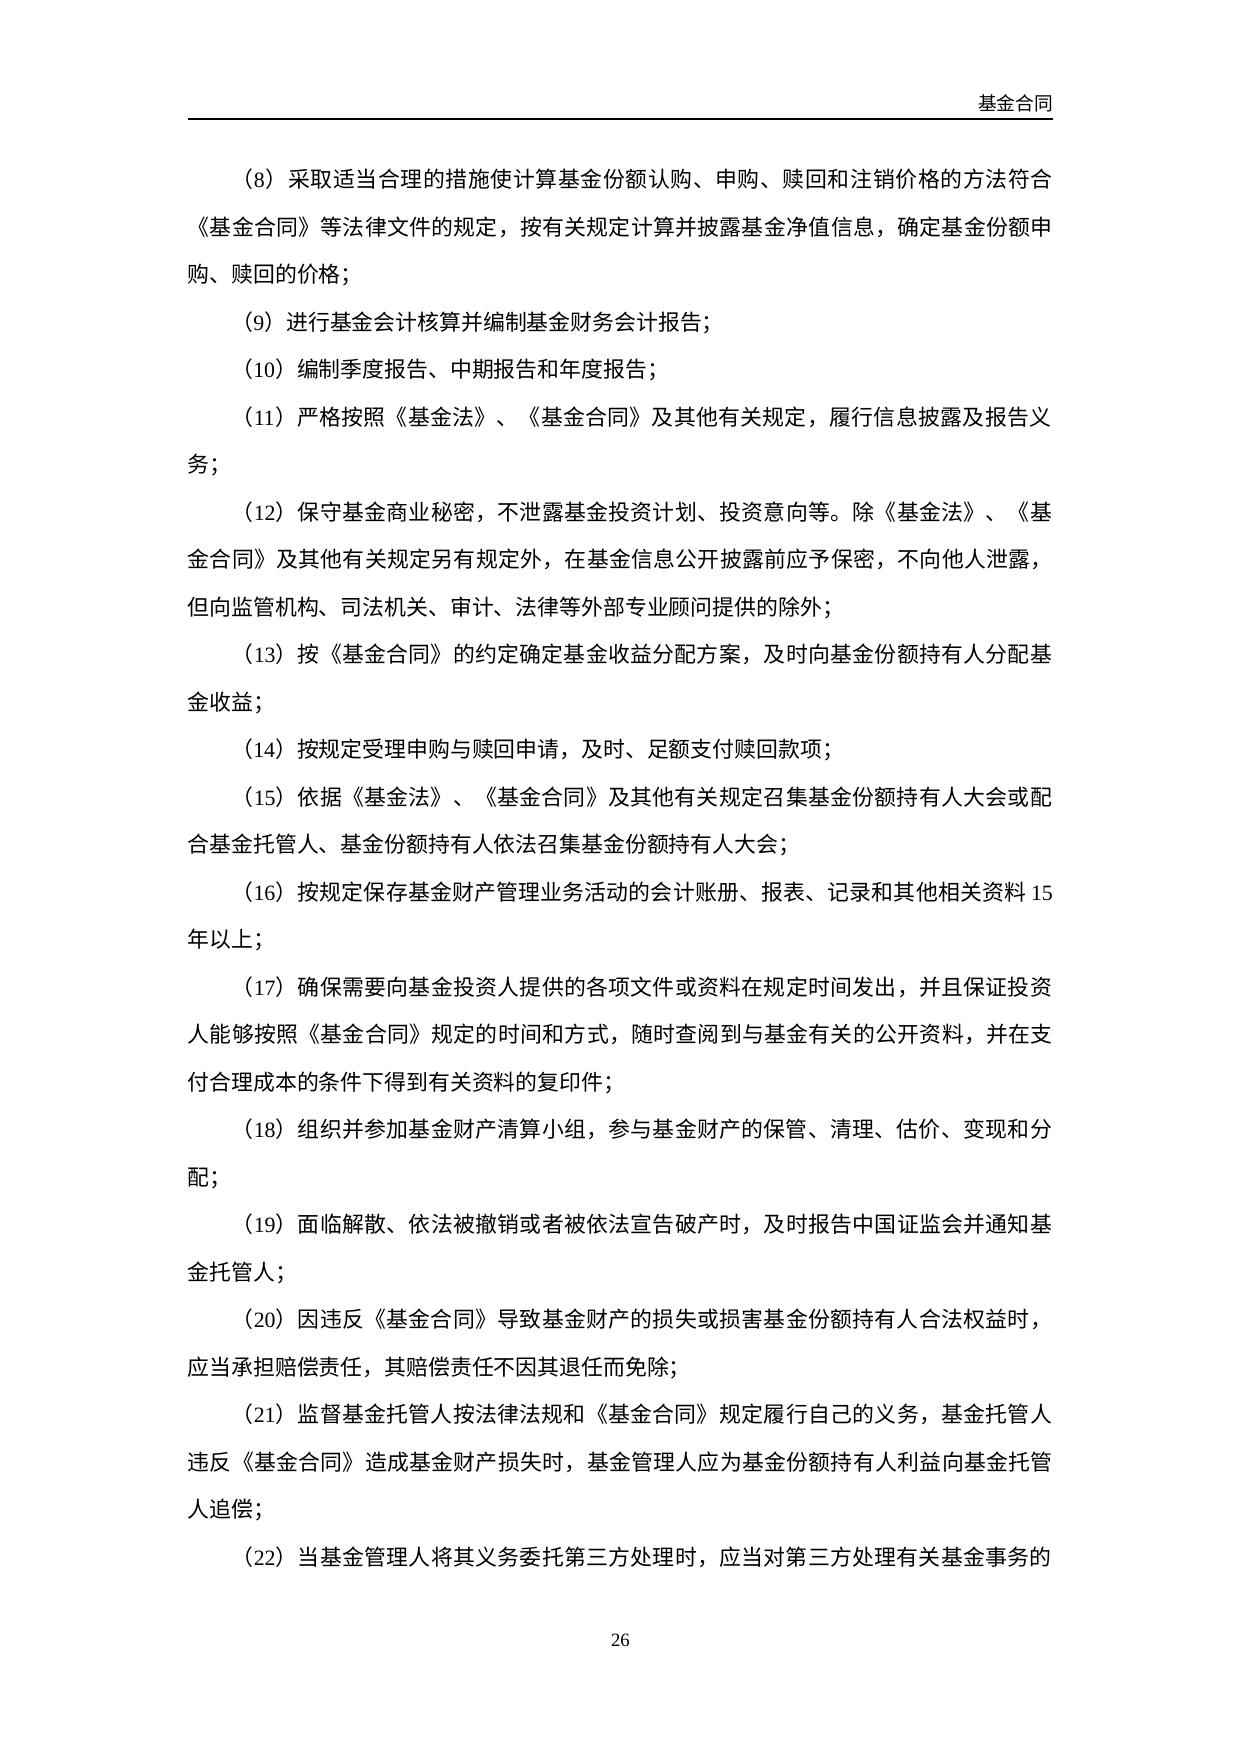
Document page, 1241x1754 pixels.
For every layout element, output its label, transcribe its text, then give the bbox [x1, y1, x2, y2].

text （11）严格按照《基金法》、《基金合同》及其他有关规定，履行信息披露及报告义务； [187, 399, 1053, 479]
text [187, 1539, 1053, 1571]
text （9）进行基金会计核算并编制基金财务会计报告； [187, 304, 1053, 336]
text （19）面临解散、依法被撤销或者被依法宣告破产时，及时报告中国证监会并通知基金托管人； [187, 1207, 1053, 1286]
text （21）监督基金托管人按法律法规和《基金合同》规定履行自己的义务，基金托管人违反《基金合同》造成基金财产损失时，基金管理人应为基金份额持有人利益向基金托管人追偿； [187, 1397, 1053, 1524]
text （20）因违反《基金合同》导致基金财产的损失或损害基金份额持有人合法权益时，应当承担赔偿责任，其赔偿责任不因其退任而免除； [187, 1302, 1053, 1381]
text （10）编制季度报告、中期报告和年度报告； [187, 352, 1053, 384]
text （17）确保需要向基金投资人提供的各项文件或资料在规定时间发出，并且保证投资人能够按照《基金合同》规定的时间和方式，随时查阅到与基金有关的公开资料，并在支付合理成本的条件下得到有关资料的复印件； [187, 969, 1053, 1096]
text （8）采取适当合理的措施使计算基金份额认购、申购、赎回和注销价格的方法符合《基金合同》等法律文件的规定，按有关规定计算并披露基金净值信息，确定基金份额申购、赎回的价格； [187, 162, 1053, 289]
text （18）组织并参加基金财产清算小组，参与基金财产的保管、清理、估价、变现和分配； [187, 1112, 1053, 1191]
text （15）依据《基金法》、《基金合同》及其他有关规定召集基金份额持有人大会或配合基金托管人、基金份额持有人依法召集基金份额持有人大会； [187, 779, 1053, 859]
text （14）按规定受理申购与赎回申请，及时、足额支付赎回款项； [187, 732, 1053, 764]
text （16）按规定保存基金财产管理业务活动的会计账册、报表、记录和其他相关资料15年以上； [187, 874, 1053, 954]
text （12）保守基金商业秘密，不泄露基金投资计划、投资意向等。除《基金法》、《基金合同》及其他有关规定另有规定外，在基金信息公开披露前应予保密，不向他人泄露，但向监管机构、司法机关、审计、法律等外部专业顾问提供的除外； [187, 494, 1053, 621]
text （13）按《基金合同》的约定确定基金收益分配方案，及时向基金份额持有人分配基金收益； [187, 637, 1053, 716]
